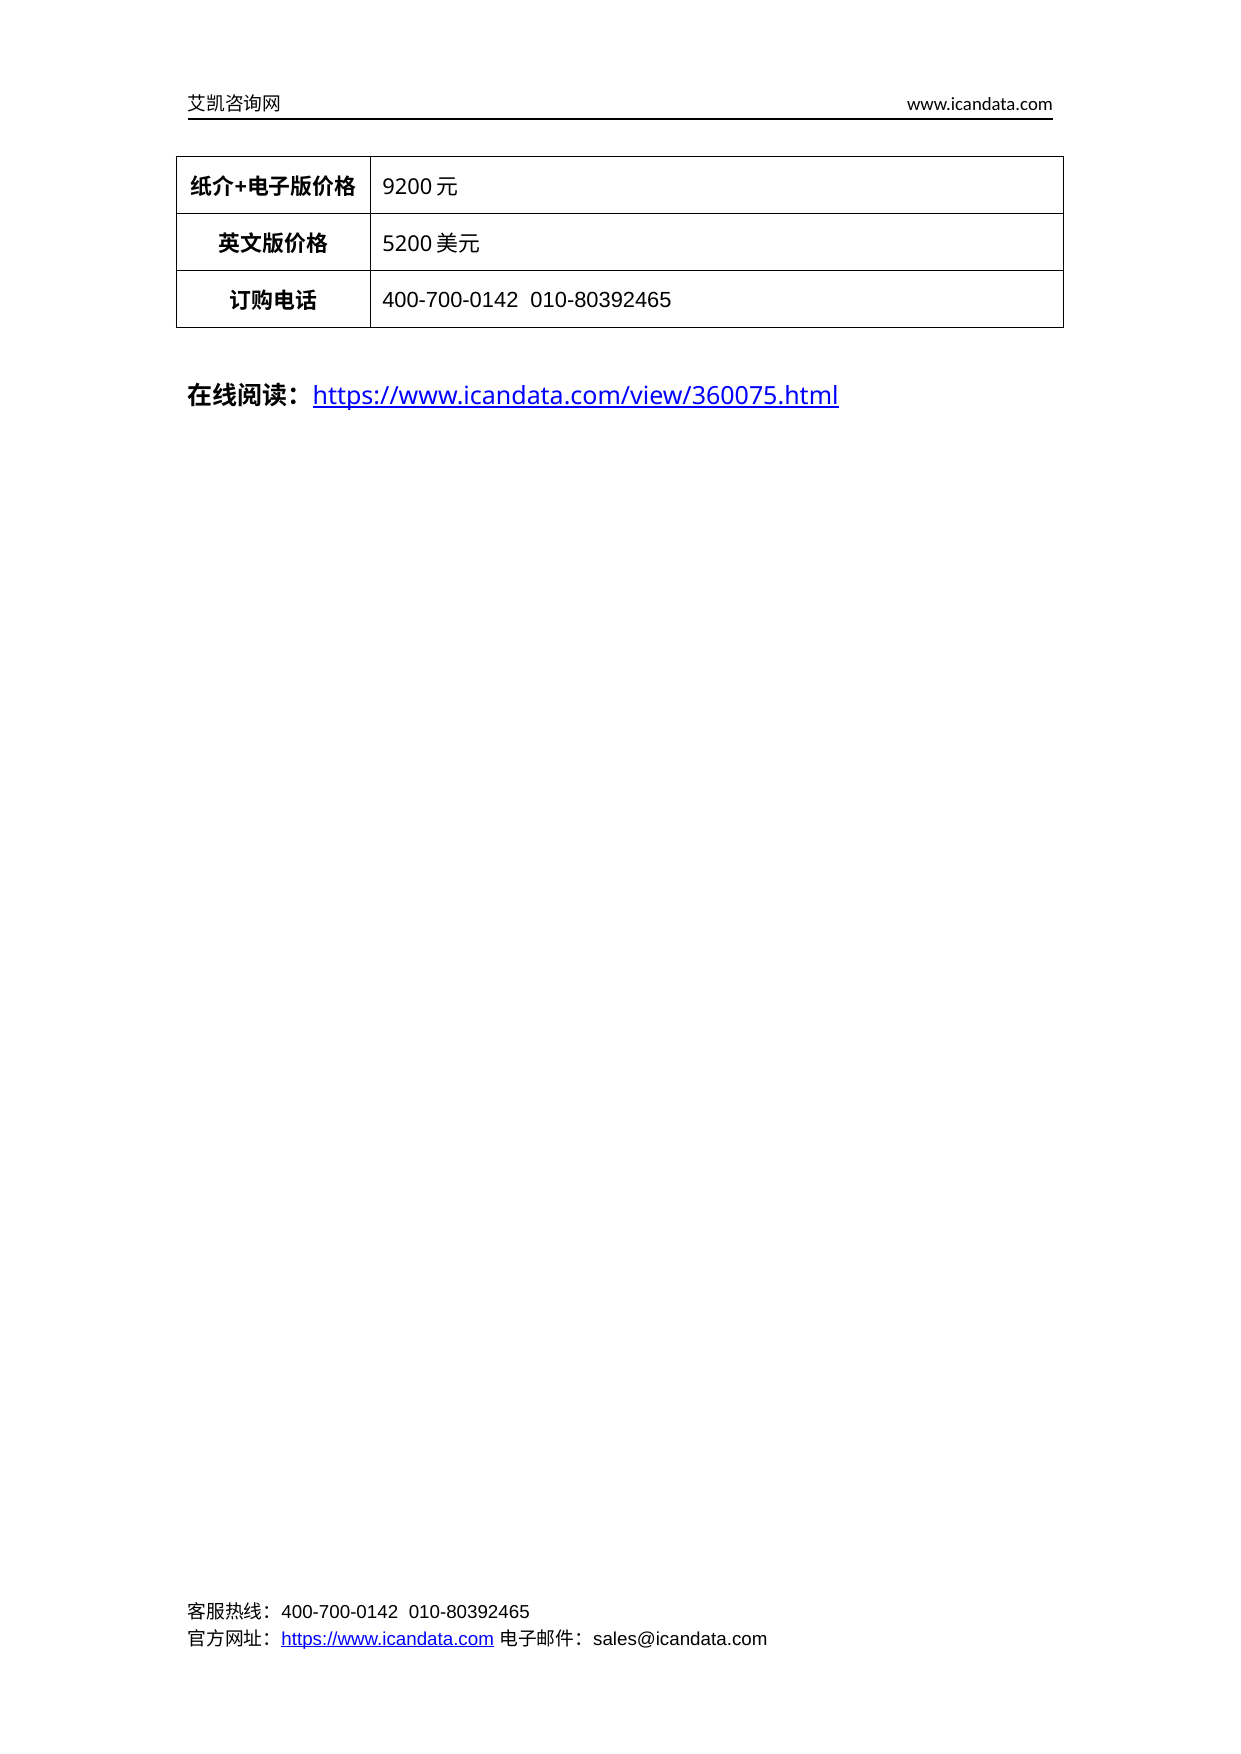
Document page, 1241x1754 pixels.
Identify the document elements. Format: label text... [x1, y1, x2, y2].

table_cell 5200美元 [371, 214, 1063, 270]
text 在线阅读：https://www.icandata.com/view/360075.html [187, 361, 1053, 426]
table_cell 400-700-0142 010-80392465 [371, 271, 1063, 327]
table_cell 订购电话 [177, 271, 370, 327]
table_cell 纸介+电子版价格 [177, 157, 370, 213]
table_cell 9200元 [371, 157, 1063, 213]
table_cell 英文版价格 [177, 214, 370, 270]
